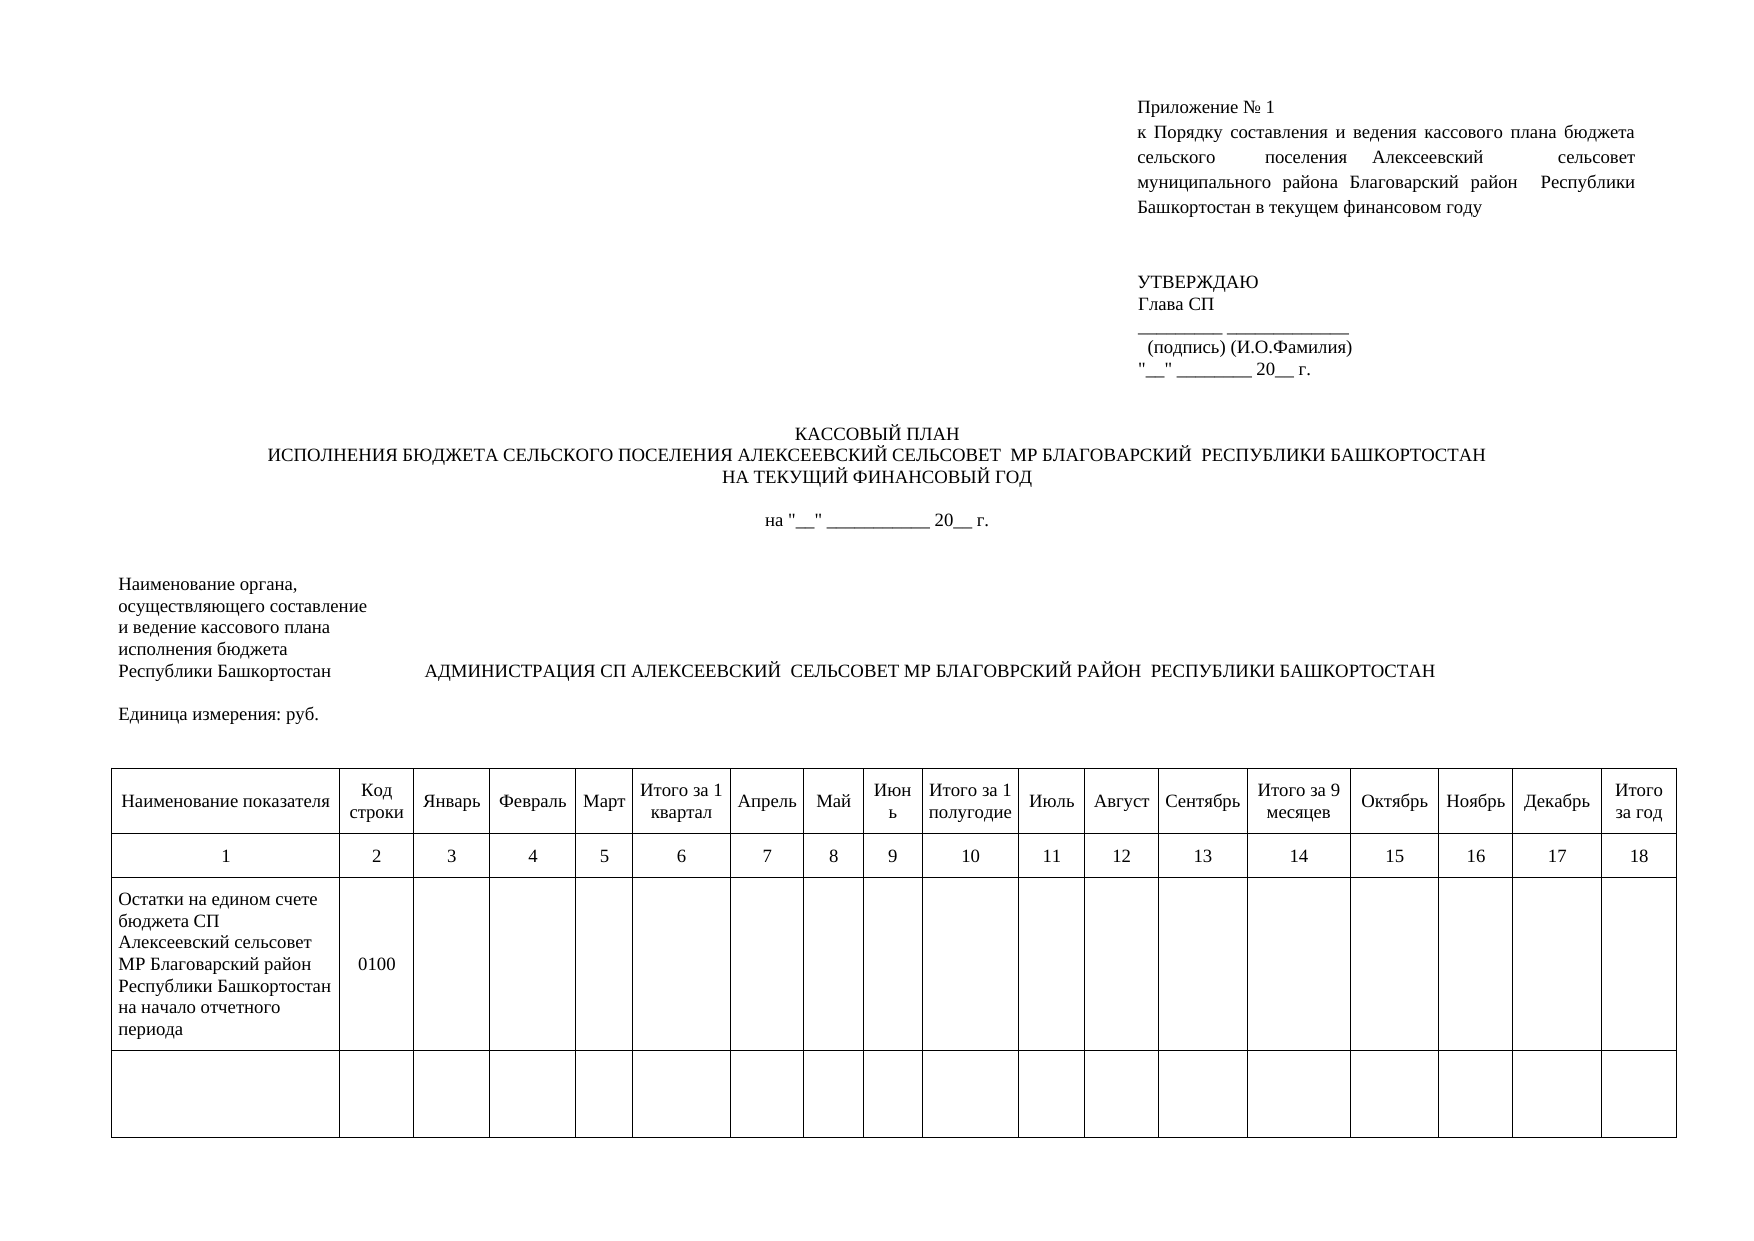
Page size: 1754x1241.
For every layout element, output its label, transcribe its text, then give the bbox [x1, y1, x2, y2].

table_cell [633, 878, 730, 1050]
table_cell [864, 878, 922, 1050]
table_cell [112, 1051, 339, 1137]
table_cell [1513, 878, 1601, 1050]
table_cell [1351, 878, 1438, 1050]
table_cell [576, 878, 632, 1050]
table_cell [1248, 878, 1350, 1050]
table_header Июнь [864, 769, 922, 833]
table_cell [731, 878, 803, 1050]
table_header Итого за год [1602, 769, 1676, 833]
table_cell 2 [340, 834, 413, 877]
table_cell [804, 1051, 863, 1137]
table_cell Остатки на едином счете бюджета СП Алексеевский сельсовет МР Благоварский район Республики Башкортостан на начало отчетного периода [112, 878, 339, 1050]
table_cell [1602, 1051, 1676, 1137]
text и ведение кассового плана [118, 616, 1636, 638]
text КАССОВЫЙ ПЛАН [118, 422, 1636, 444]
table_header Май [804, 769, 863, 833]
text к Порядку составления и ведения кассового плана бюджета сельского поселения Алексеевский сельсовет муниципального района Благоварский район Республики Башкортостан в текущем финансовом году [1137, 118, 1636, 218]
table_cell [1602, 878, 1676, 1050]
text Единица измерения: руб. [118, 703, 1636, 724]
table_cell [1085, 878, 1158, 1050]
table_header Июль [1019, 769, 1084, 833]
table_cell 6 [633, 834, 730, 877]
table_header Итого за 1 полугодие [923, 769, 1018, 833]
table_cell [1159, 1051, 1247, 1137]
table_cell 8 [804, 834, 863, 877]
text (подпись) (И.О.Фамилия) [118, 336, 1636, 358]
table_cell 17 [1513, 834, 1601, 877]
table_cell [1019, 1051, 1084, 1137]
table_cell [1019, 878, 1084, 1050]
table_cell 15 [1351, 834, 1438, 877]
text исполнения бюджета [118, 638, 1636, 659]
table_cell [490, 878, 575, 1050]
table_cell [414, 1051, 489, 1137]
text "__" ________ 20__ г. [118, 358, 1636, 379]
table_cell 12 [1085, 834, 1158, 877]
table_cell 18 [1602, 834, 1676, 877]
text Наименование органа, [118, 573, 1636, 595]
table_cell 5 [576, 834, 632, 877]
text _________ _____________ [118, 314, 1636, 336]
table_cell 7 [731, 834, 803, 877]
table_cell 11 [1019, 834, 1084, 877]
table_cell [1439, 1051, 1512, 1137]
table_cell 16 [1439, 834, 1512, 877]
table_header Март [576, 769, 632, 833]
table_header Итого за 9 месяцев [1248, 769, 1350, 833]
text Республики Башкортостан АДМИНИСТРАЦИЯ СП АЛЕКСЕЕВСКИЙ СЕЛЬСОВЕТ МР БЛАГОВРСКИЙ РАЙОН РЕСПУБЛИКИ БАШКОРТОСТАН [118, 659, 1636, 681]
table_cell [1248, 1051, 1350, 1137]
table_cell [1439, 878, 1512, 1050]
table_cell 14 [1248, 834, 1350, 877]
text НА ТЕКУЩИЙ ФИНАНСОВЫЙ ГОД [118, 466, 1636, 487]
table_cell [633, 1051, 730, 1137]
table_cell [731, 1051, 803, 1137]
table_cell [804, 878, 863, 1050]
table_cell 1 [112, 834, 339, 877]
text на "__" ___________ 20__ г. [118, 509, 1636, 530]
table_cell [340, 1051, 413, 1137]
table_header Декабрь [1513, 769, 1601, 833]
table_header Февраль [490, 769, 575, 833]
text ИСПОЛНЕНИЯ БЮДЖЕТА СЕЛЬСКОГО ПОСЕЛЕНИЯ АЛЕКСЕЕВСКИЙ СЕЛЬСОВЕТ МР БЛАГОВАРСКИЙ РЕСПУБЛИКИ БАШКОРТОСТАН [118, 444, 1636, 466]
table_cell [414, 878, 489, 1050]
table_header Октябрь [1351, 769, 1438, 833]
table_header Итого за 1 квартал [633, 769, 730, 833]
table_cell [1159, 878, 1247, 1050]
table_cell [576, 1051, 632, 1137]
table_cell 10 [923, 834, 1018, 877]
table_cell [1085, 1051, 1158, 1137]
table_header Сентябрь [1159, 769, 1247, 833]
table_header Январь [414, 769, 489, 833]
table_cell [923, 1051, 1018, 1137]
table_cell 13 [1159, 834, 1247, 877]
table_cell [923, 878, 1018, 1050]
table_cell [864, 1051, 922, 1137]
text Приложение № 1 [1137, 93, 1636, 118]
table_cell 4 [490, 834, 575, 877]
table_header Август [1085, 769, 1158, 833]
text Глава СП [118, 293, 1636, 314]
table_header Ноябрь [1439, 769, 1512, 833]
table_cell [1351, 1051, 1438, 1137]
table_header Код строки [340, 769, 413, 833]
table_cell 3 [414, 834, 489, 877]
table_cell 9 [864, 834, 922, 877]
table_cell 0100 [340, 878, 413, 1050]
table_header Апрель [731, 769, 803, 833]
table_header Наименование показателя [112, 769, 339, 833]
text осуществляющего составление [118, 595, 1636, 616]
table_cell [490, 1051, 575, 1137]
table_cell [1513, 1051, 1601, 1137]
text УТВЕРЖДАЮ [1137, 268, 1636, 293]
